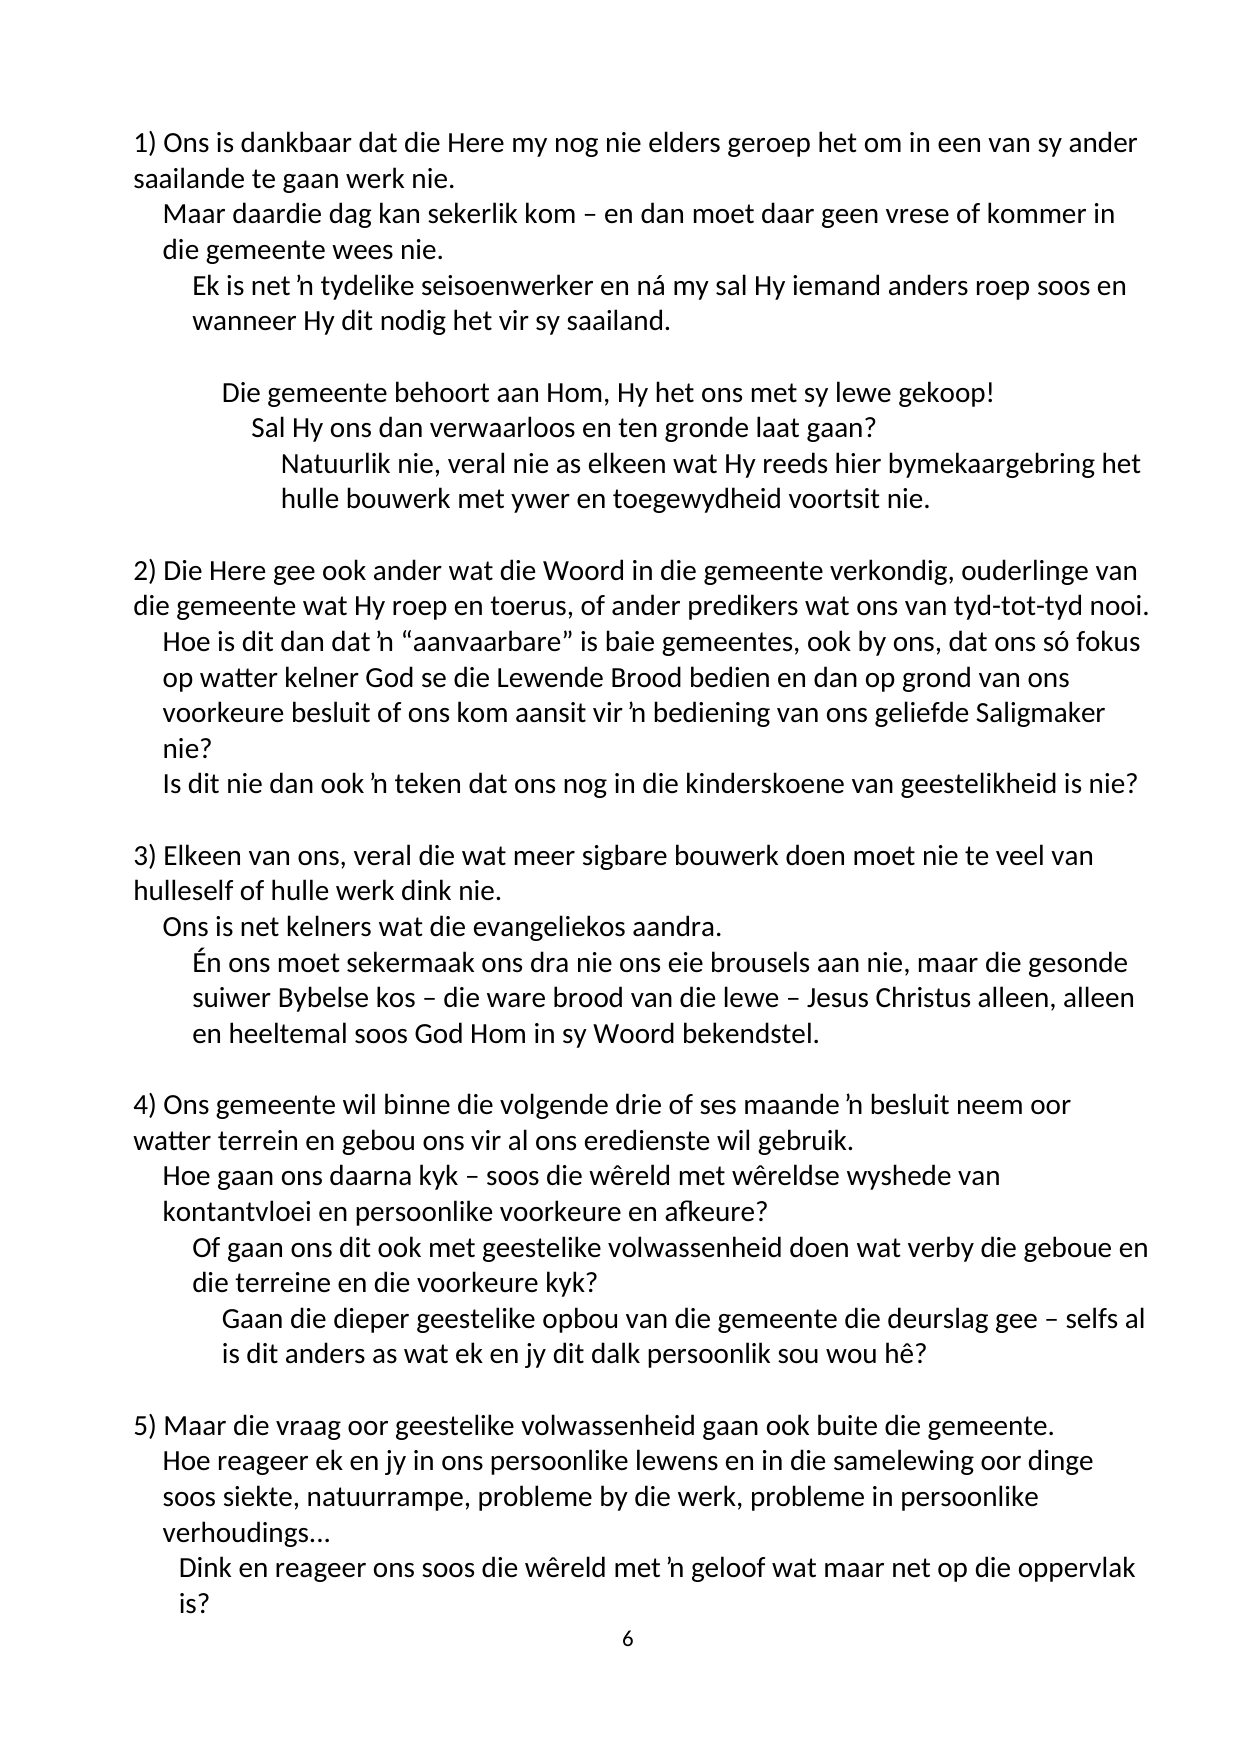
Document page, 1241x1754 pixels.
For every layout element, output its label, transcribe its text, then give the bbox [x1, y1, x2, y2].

text 4) Ons gemeente wil binne die volgende drie of ses maande ŉ besluit neem oor watter terrein en gebou ons vir al ons eredienste wil gebruik. [133, 1086, 1152, 1157]
text Dink en reageer ons soos die wêreld met ŉ geloof wat maar net op die oppervlak is? [178, 1549, 1152, 1621]
text 5) Maar die vraag oor geestelike volwassenheid gaan ook buite die gemeente. [133, 1407, 1152, 1442]
text 1) Ons is dankbaar dat die Here my nog nie elders geroep het om in een van sy ander saailande te gaan werk nie. [133, 124, 1152, 196]
text Én ons moet sekermaak ons dra nie ons eie brousels aan nie, maar die gesonde suiwer Bybelse kos – die ware brood van die lewe – Jesus Christus alleen, alleen en heeltemal soos God Hom in sy Woord bekendstel. [192, 944, 1152, 1051]
text Is dit nie dan ook ŉ teken dat ons nog in die kinderskoene van geestelikheid is nie? [162, 766, 1152, 801]
text Hoe is dit dan dat ŉ “aanvaarbare” is baie gemeentes, ook by ons, dat ons só fokus op watter kelner God se die Lewende Brood bedien en dan op grond van ons voorkeure besluit of ons kom aansit vir ŉ bediening van ons geliefde Saligmaker nie? [162, 623, 1152, 766]
text 2) Die Here gee ook ander wat die Woord in die gemeente verkondig, ouderlinge van die gemeente wat Hy roep en toerus, of ander predikers wat ons van tyd-tot-tyd nooi. [133, 552, 1152, 623]
text Ons is net kelners wat die evangeliekos aandra. [162, 908, 1152, 944]
text Hoe reageer ek en jy in ons persoonlike lewens en in die samelewing oor dinge soos siekte, natuurrampe, probleme by die werk, probleme in persoonlike verhoudings... [162, 1442, 1152, 1549]
text Natuurlik nie, veral nie as elkeen wat Hy reeds hier bymekaargebring het hulle bouwerk met ywer en toegewydheid voortsit nie. [281, 445, 1152, 516]
text Ek is net ŉ tydelike seisoenwerker en ná my sal Hy iemand anders roep soos en wanneer Hy dit nodig het vir sy saailand. [192, 267, 1152, 338]
text Of gaan ons dit ook met geestelike volwassenheid doen wat verby die geboue en die terreine en die voorkeure kyk? [192, 1229, 1152, 1300]
text 3) Elkeen van ons, veral die wat meer sigbare bouwerk doen moet nie te veel van hulleself of hulle werk dink nie. [133, 837, 1152, 908]
text Die gemeente behoort aan Hom, Hy het ons met sy lewe gekoop! [222, 374, 1152, 409]
text Maar daardie dag kan sekerlik kom – en dan moet daar geen vrese of kommer in die gemeente wees nie. [162, 196, 1152, 267]
text Gaan die dieper geestelike opbou van die gemeente die deurslag gee – selfs al is dit anders as wat ek en jy dit dalk persoonlik sou wou hê? [222, 1300, 1152, 1371]
text Hoe gaan ons daarna kyk – soos die wêreld met wêreldse wyshede van kontantvloei en persoonlike voorkeure en afkeure? [162, 1157, 1152, 1229]
text Sal Hy ons dan verwaarloos en ten gronde laat gaan? [251, 409, 1152, 445]
